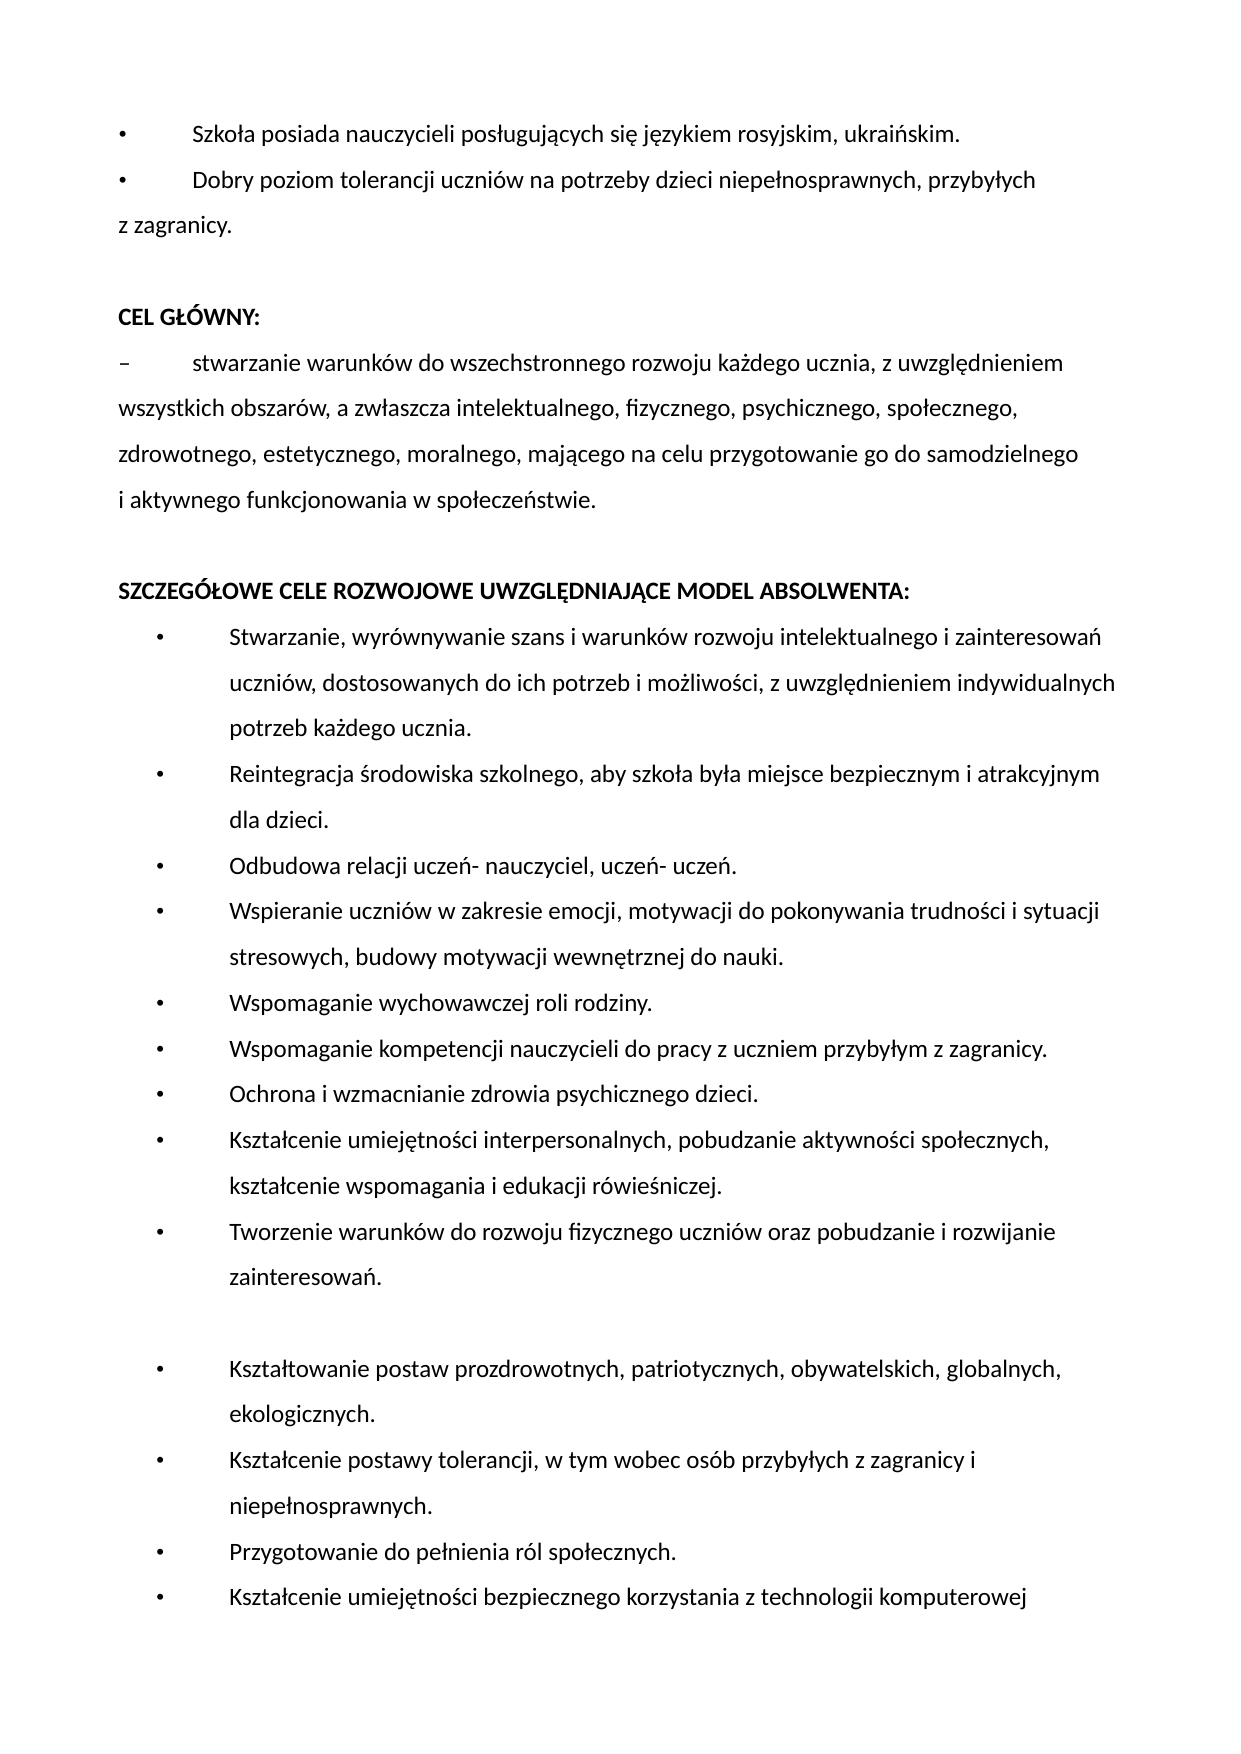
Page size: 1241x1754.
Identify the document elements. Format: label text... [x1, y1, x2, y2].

list Kształcenie umiejętności interpersonalnych, pobudzanie aktywności społecznych, kształcenie wspomagania i edukacji rówieśniczej. [156, 1124, 1122, 1200]
list Reintegracja środowiska szkolnego, aby szkoła była miejsce bezpiecznym i atrakcyjnym dla dzieci. [156, 758, 1122, 834]
list Szkoła posiada nauczycieli posługujących się językiem rosyjskim, ukraińskim. [118, 118, 1122, 149]
list Wspieranie uczniów w zakresie emocji, motywacji do pokonywania trudności i sytuacji stresowych, budowy motywacji wewnętrznej do nauki. [156, 896, 1122, 972]
list Stwarzanie, wyrównywanie szans i warunków rozwoju intelektualnego i zainteresowań uczniów, dostosowanych do ich potrzeb i możliwości, z uwzględnieniem indywidualnych potrzeb każdego ucznia. [156, 621, 1122, 743]
list Dobry poziom tolerancji uczniów na potrzeby dzieci niepełnosprawnych, przybyłych z zagranicy. [118, 164, 1122, 240]
text SZCZEGÓŁOWE CELE ROZWOJOWE UWZGLĘDNIAJĄCE MODEL ABSOLWENTA: [118, 575, 1122, 606]
list Kształcenie postawy tolerancji, w tym wobec osób przybyłych z zagranicy i niepełnosprawnych. [156, 1444, 1122, 1521]
list Przygotowanie do pełnienia ról społecznych. [156, 1536, 1122, 1566]
list Odbudowa relacji uczeń- nauczyciel, uczeń- uczeń. [156, 850, 1122, 880]
text – stwarzanie warunków do wszechstronnego rozwoju każdego ucznia, z uwzględnieniem wszystkich obszarów, a zwłaszcza intelektualnego, fizycznego, psychicznego, społecznego, zdrowotnego, estetycznego, moralnego, mającego na celu przygotowanie go do samodzielnego i aktywnego funkcjonowania w społeczeństwie. [118, 347, 1122, 514]
list Kształtowanie postaw prozdrowotnych, patriotycznych, obywatelskich, globalnych, ekologicznych. [156, 1353, 1122, 1429]
list Wspomaganie wychowawczej roli rodziny. [156, 987, 1122, 1017]
text CEL GŁÓWNY: [118, 301, 1122, 332]
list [156, 1581, 1122, 1612]
list Wspomaganie kompetencji nauczycieli do pracy z uczniem przybyłym z zagranicy. [156, 1033, 1122, 1063]
list Ochrona i wzmacnianie zdrowia psychicznego dzieci. [156, 1078, 1122, 1109]
list Tworzenie warunków do rozwoju fizycznego uczniów oraz pobudzanie i rozwijanie zainteresowań. [156, 1216, 1122, 1292]
